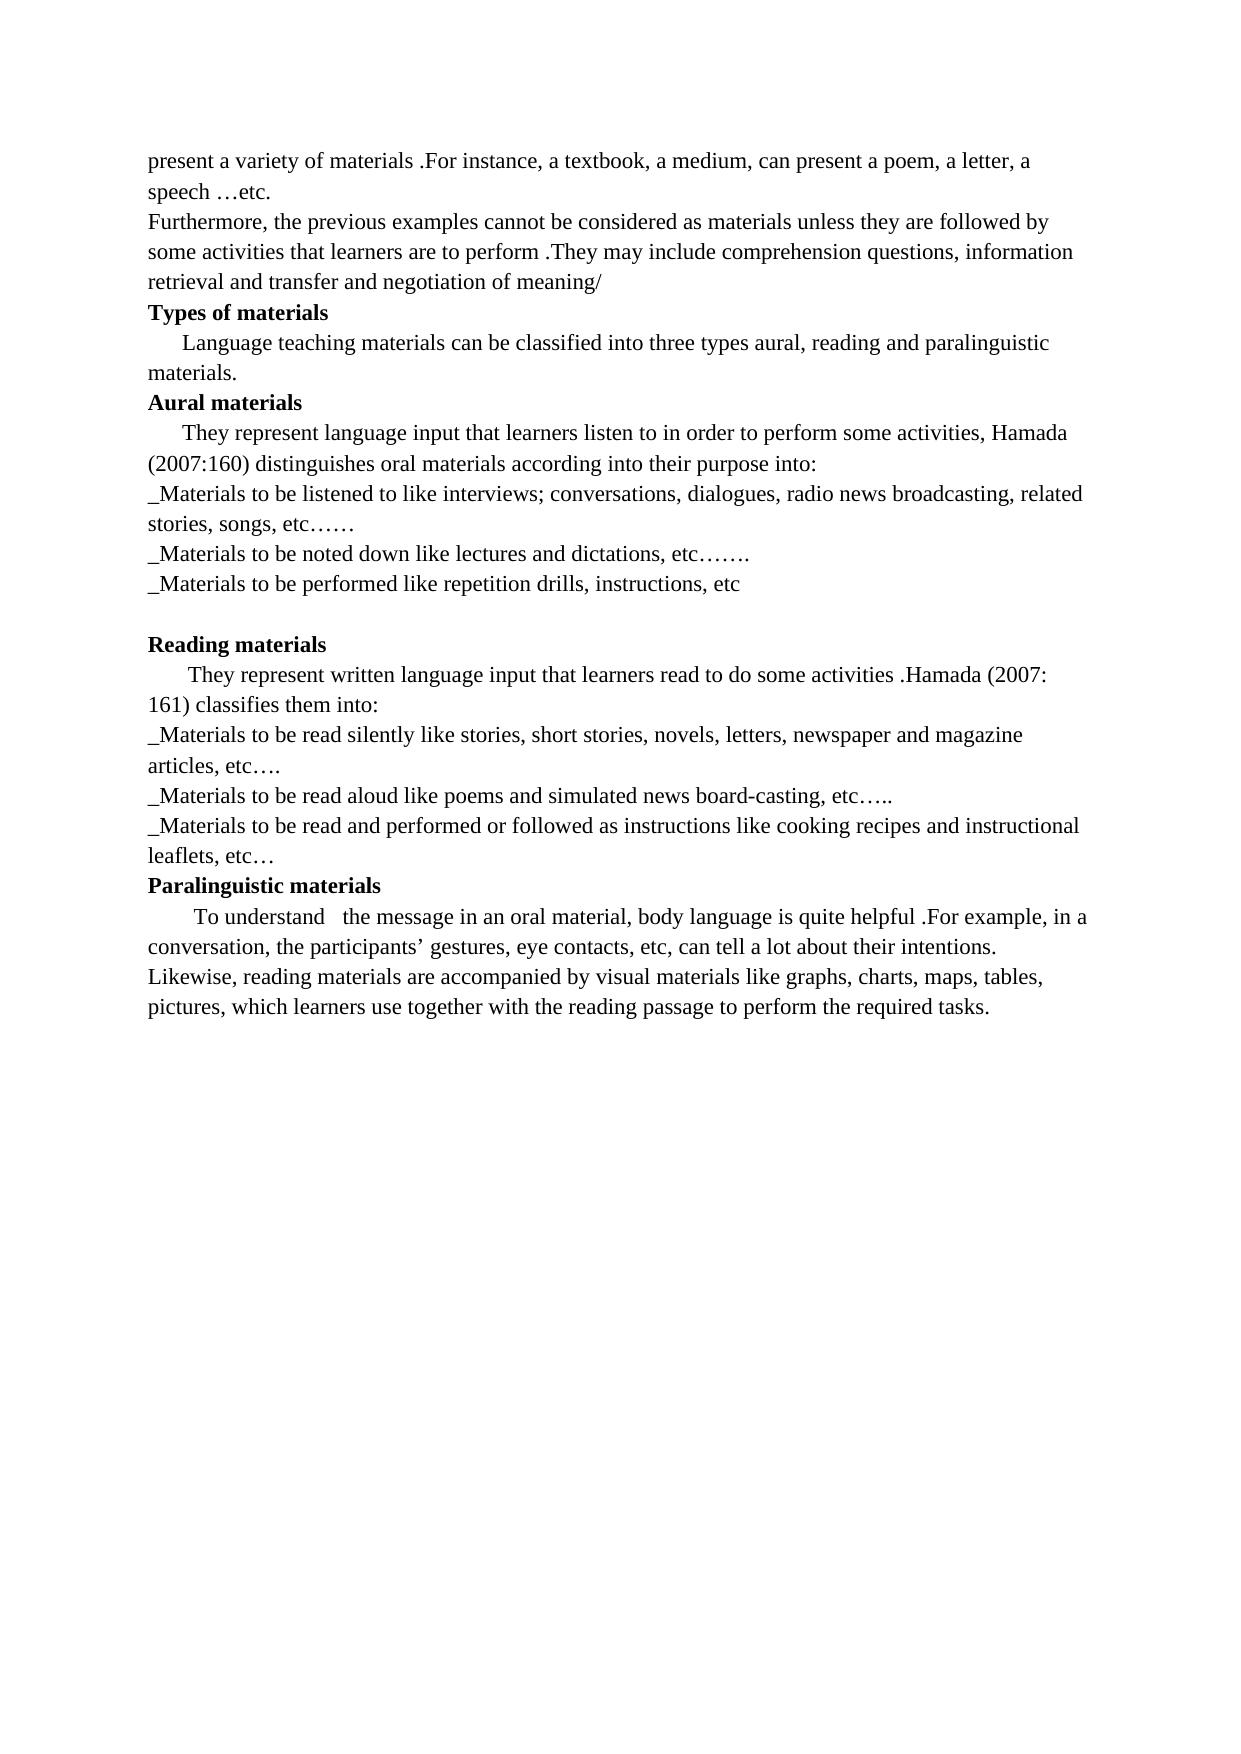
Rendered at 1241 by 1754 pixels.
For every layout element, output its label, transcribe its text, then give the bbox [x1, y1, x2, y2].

list _Materials to be performed like repetition drills, instructions, etc [148, 571, 1093, 597]
list They represent written language input that learners read to do some activities .Hamada (2007: 161) classifies them into: [148, 661, 1093, 718]
list _Materials to be read and performed or followed as instructions like cooking recipes and instructional leaflets, etc… [148, 812, 1093, 869]
list Language teaching materials can be classified into three types aural, reading and paralinguistic materials. [148, 329, 1093, 385]
list Types of materials [148, 299, 1093, 325]
list They represent language input that learners listen to in order to perform some activities, Hamada (2007:160) distinguishes oral materials according into their purpose into: [148, 419, 1093, 476]
list _Materials to be noted down like lectures and dictations, etc……. [148, 540, 1093, 567]
list Aural materials [148, 389, 1093, 416]
list To understand the message in an oral material, body language is quite helpful .For example, in a conversation, the participants’ gestures, eye contacts, etc, can tell a lot about their intentions. Likewise, reading materials are accompanied by visual materials like graphs, charts, maps, tables, pictures, which learners use together with the reading passage to perform the required tasks. [148, 903, 1093, 1020]
list _Materials to be read aloud like poems and simulated news board-casting, etc….. [148, 782, 1093, 808]
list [118, 148, 1093, 204]
list Paralinguistic materials [148, 873, 1093, 899]
list Reading materials [148, 631, 1093, 657]
list _Materials to be read silently like stories, short stories, novels, letters, newspaper and magazine articles, etc…. [148, 722, 1093, 778]
list _Materials to be listened to like interviews; conversations, dialogues, radio news broadcasting, related stories, songs, etc…… [148, 480, 1093, 536]
list Furthermore, the previous examples cannot be considered as materials unless they are followed by some activities that learners are to perform .They may include comprehension questions, information retrieval and transfer and negotiation of meaning/ [148, 208, 1093, 295]
